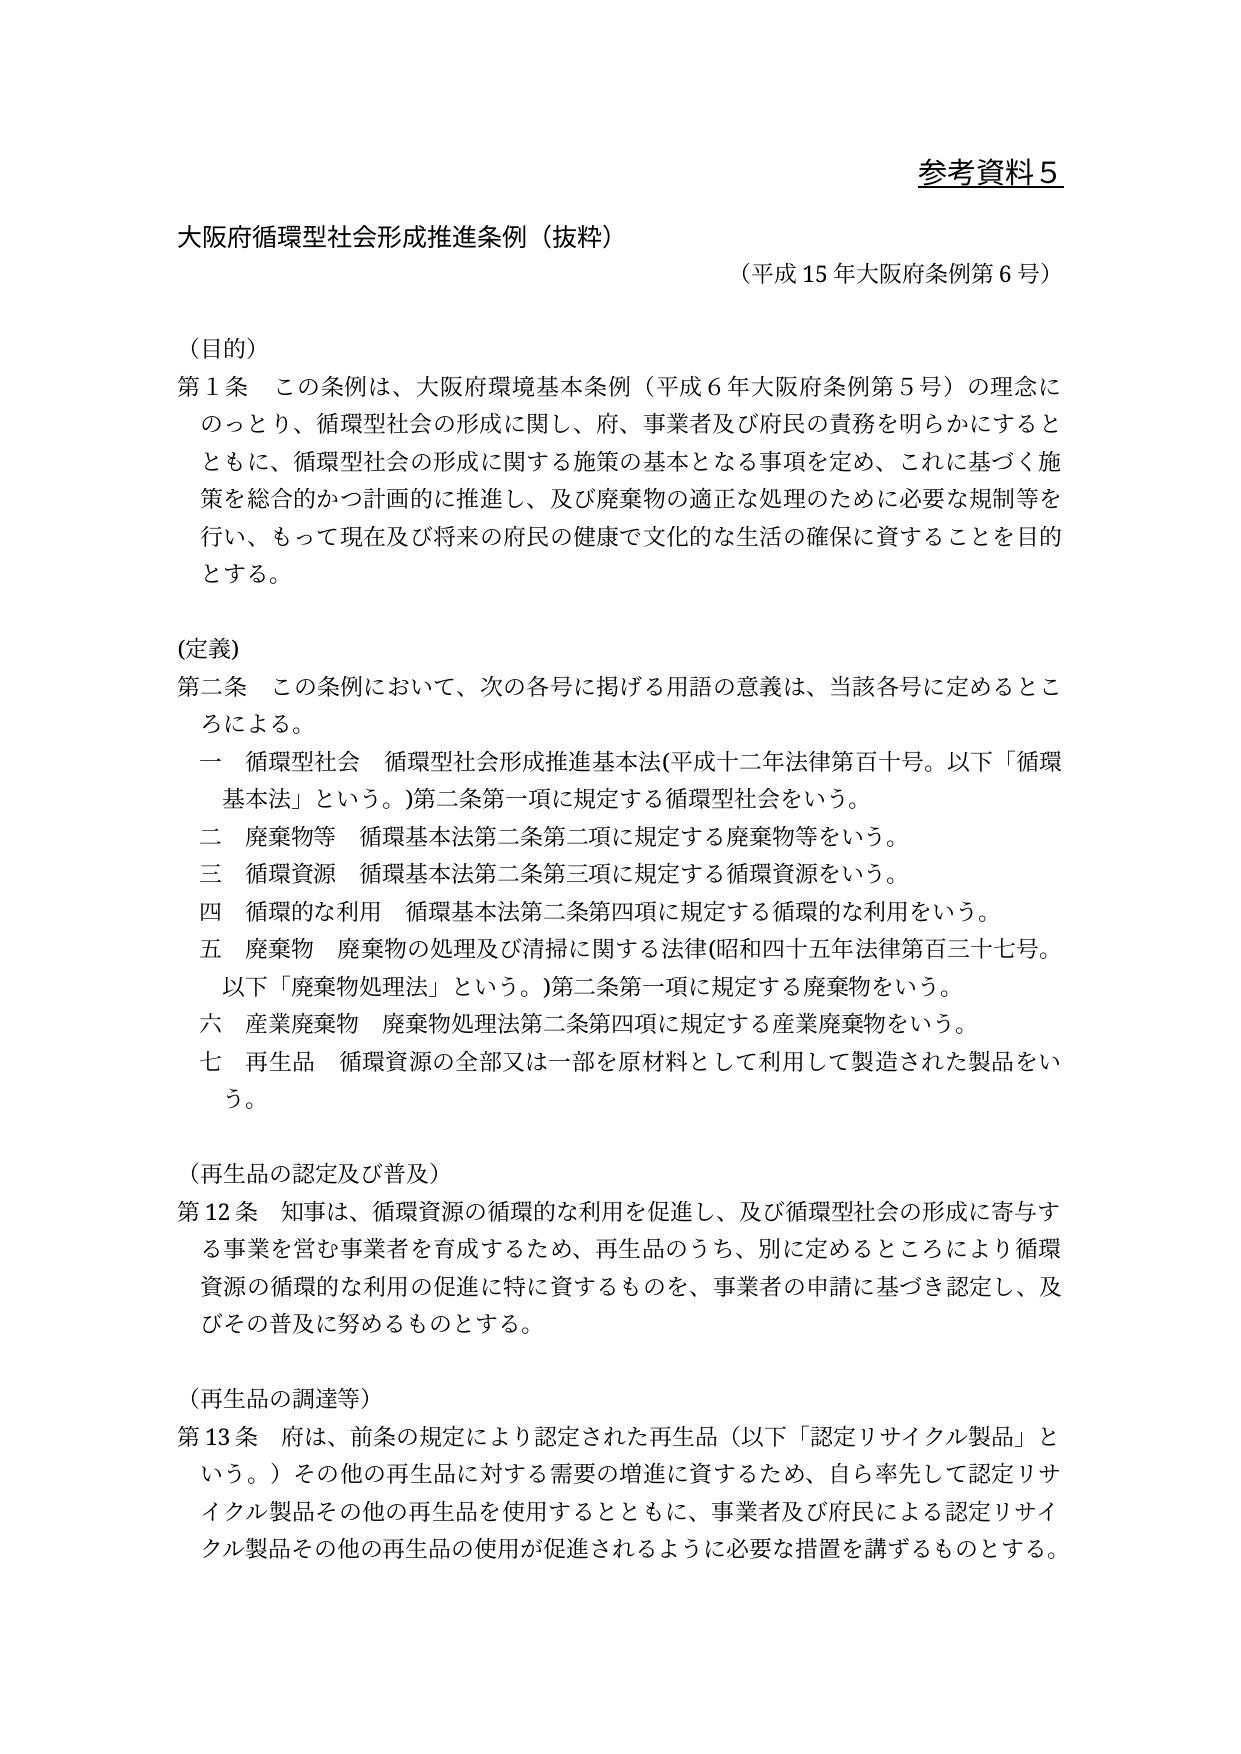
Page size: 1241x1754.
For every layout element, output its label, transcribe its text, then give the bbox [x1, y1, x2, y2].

text 第13条 府は、前条の規定により認定された再生品（以下「認定リサイクル製品」という。）その他の再生品に対する需要の増進に資するため、自ら率先して認定リサイクル製品その他の再生品を使用するとともに、事業者及び府民による認定リサイクル製品その他の再生品の使用が促進されるように必要な措置を講ずるものとする。 [177, 1417, 1063, 1567]
text 大阪府循環型社会形成推進条例（抜粋） [177, 217, 1063, 254]
text （再生品の認定及び普及） [177, 1154, 1063, 1192]
text (定義) [177, 629, 1063, 667]
text 四 循環的な利用 循環基本法第二条第四項に規定する循環的な利用をいう。 [199, 892, 1063, 929]
text 一 循環型社会 循環型社会形成推進基本法(平成十二年法律第百十号。以下「循環基本法」という。)第二条第一項に規定する循環型社会をいう。 [199, 742, 1063, 817]
text 第二条 この条例において、次の各号に掲げる用語の意義は、当該各号に定めるところによる。 [177, 667, 1063, 742]
text 七 再生品 循環資源の全部又は一部を原材料として利用して製造された製品をいう。 [199, 1042, 1063, 1117]
text 五 廃棄物 廃棄物の処理及び清掃に関する法律(昭和四十五年法律第百三十七号。以下「廃棄物処理法」という。)第二条第一項に規定する廃棄物をいう。 [199, 929, 1063, 1004]
text （再生品の調達等） [177, 1379, 1063, 1417]
text 六 産業廃棄物 廃棄物処理法第二条第四項に規定する産業廃棄物をいう。 [199, 1004, 1063, 1042]
text 二 廃棄物等 循環基本法第二条第二項に規定する廃棄物等をいう。 [199, 817, 1063, 854]
text 第12条 知事は、循環資源の循環的な利用を促進し、及び循環型社会の形成に寄与する事業を営む事業者を育成するため、再生品のうち、別に定めるところにより循環資源の循環的な利用の促進に特に資するものを、事業者の申請に基づき認定し、及びその普及に努めるものとする。 [177, 1192, 1063, 1342]
text 第１条 この条例は、大阪府環境基本条例（平成６年大阪府条例第５号）の理念にのっとり、循環型社会の形成に関し、府、事業者及び府民の責務を明らかにするとともに、循環型社会の形成に関する施策の基本となる事項を定め、これに基づく施策を総合的かつ計画的に推進し、及び廃棄物の適正な処理のために必要な規制等を行い、もって現在及び将来の府民の健康で文化的な生活の確保に資することを目的とする。 [177, 367, 1063, 592]
text （平成15 年大阪府条例第6 号） [177, 254, 1063, 292]
text 三 循環資源 循環基本法第二条第三項に規定する循環資源をいう。 [199, 854, 1063, 892]
text （目的） [177, 329, 1063, 367]
